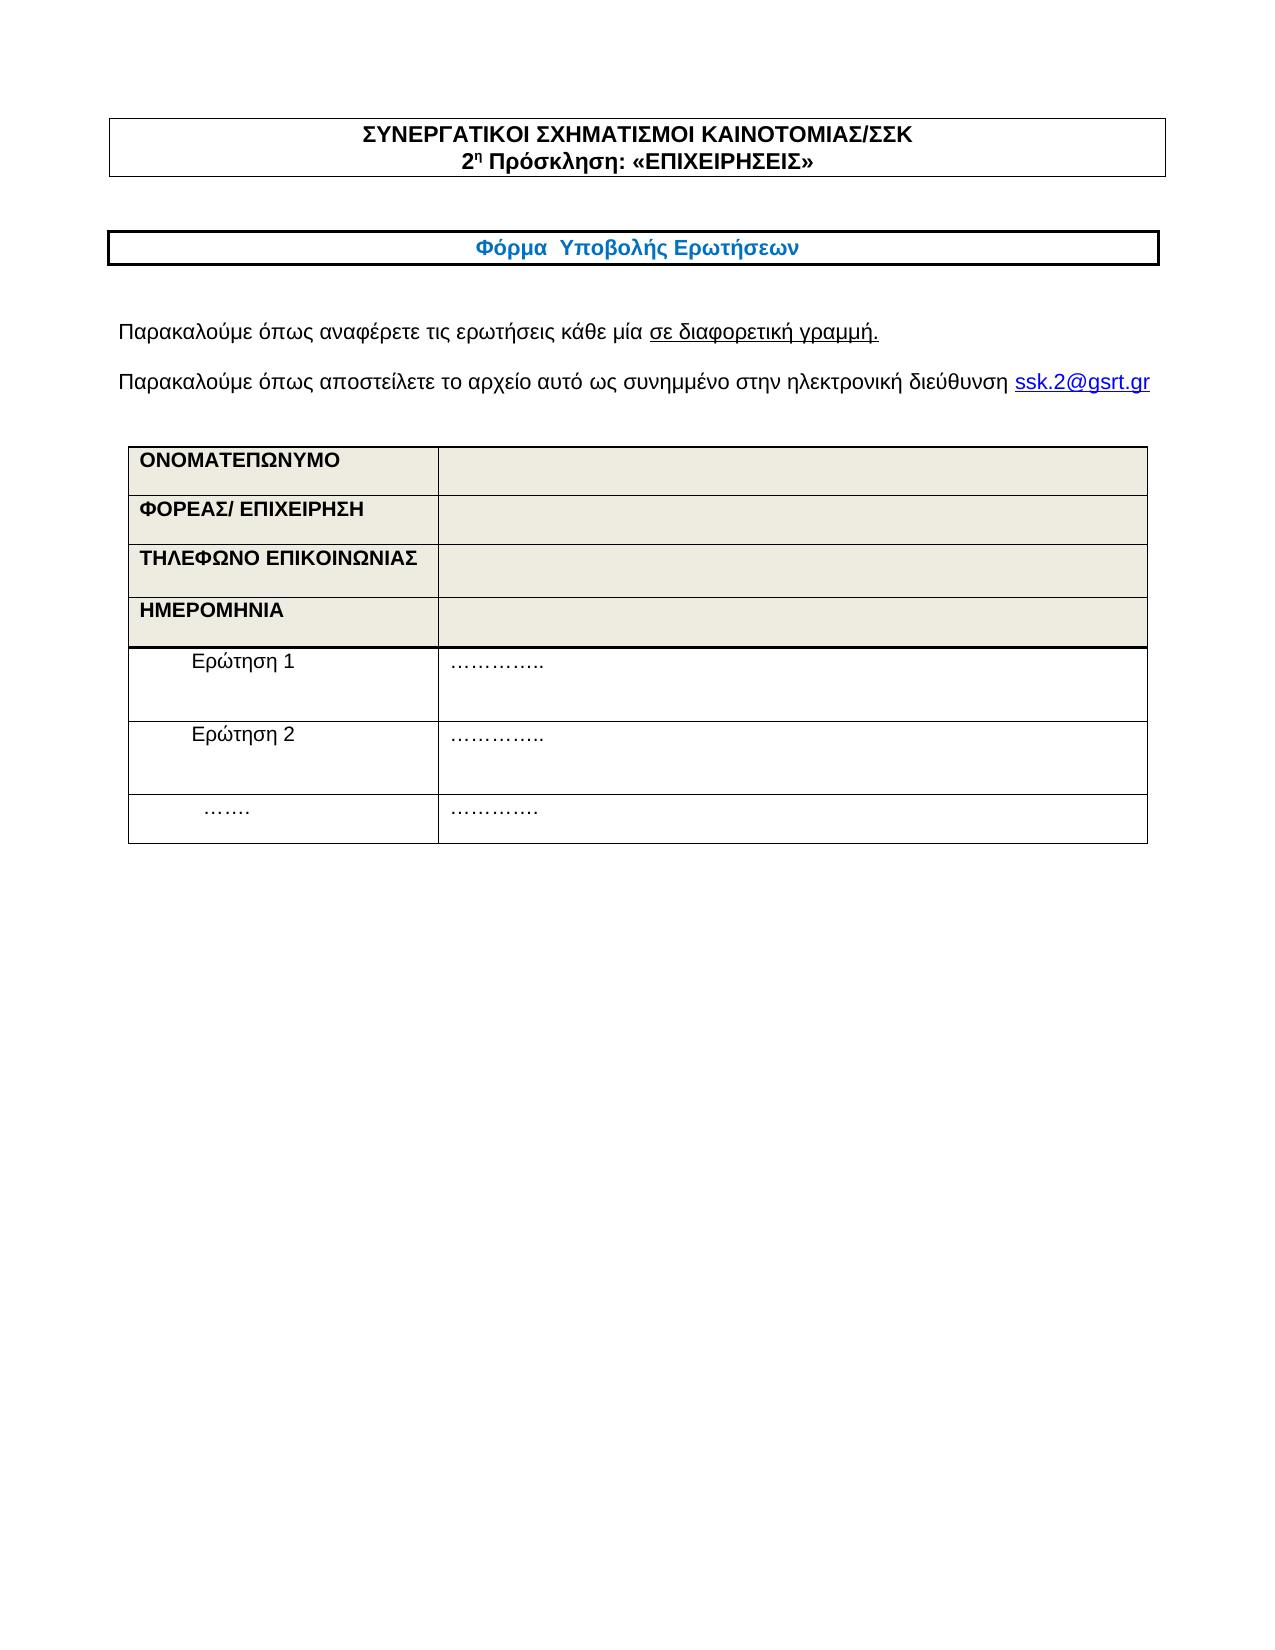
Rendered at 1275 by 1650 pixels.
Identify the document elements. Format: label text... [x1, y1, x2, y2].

table_cell [439, 545, 1147, 597]
table_cell ……. [129, 795, 438, 843]
table_cell ………….. [439, 722, 1147, 794]
text 2η Πρόσκληση: «ΕΠΙΧΕΙΡΗΣΕΙΣ» [110, 144, 1165, 176]
table_cell ΦΟΡΕΑΣ/ ΕΠΙΧΕΙΡΗΣΗ [129, 496, 438, 544]
text ΣΥΝΕΡΓΑΤΙΚΟΙ ΣΧΗΜΑΤΙΣΜΟΙ ΚΑΙΝΟΤΟΜΙΑΣ/ΣΣΚ [110, 119, 1165, 144]
table_header [439, 448, 1147, 495]
table_cell Ερώτηση 2 [129, 722, 438, 794]
table_cell [439, 598, 1147, 646]
table_cell ………….. [439, 649, 1147, 721]
table_header ΟΝΟΜΑΤΕΠΩΝΥΜΟ [129, 448, 438, 495]
table_cell ΗΜΕΡΟΜΗΝΙΑ [129, 598, 438, 646]
table_cell …………. [439, 795, 1147, 843]
text Παρακαλούμε όπως αποστείλετε το αρχείο αυτό ως συνημμένο στην ηλεκτρονική διεύθυνση ssk.2@gsrt.gr [118, 369, 1157, 394]
table_cell [439, 496, 1147, 544]
table_cell Ερώτηση 1 [129, 649, 438, 721]
text Παρακαλούμε όπως αναφέρετε τις ερωτήσεις κάθε μία σε διαφορετική γραμμή. [118, 319, 1157, 344]
table_cell ΤΗΛΕΦΩΝΟ ΕΠΙΚΟΙΝΩΝΙΑΣ [129, 545, 438, 597]
text Φόρμα Υποβολής Ερωτήσεων [110, 233, 1157, 263]
